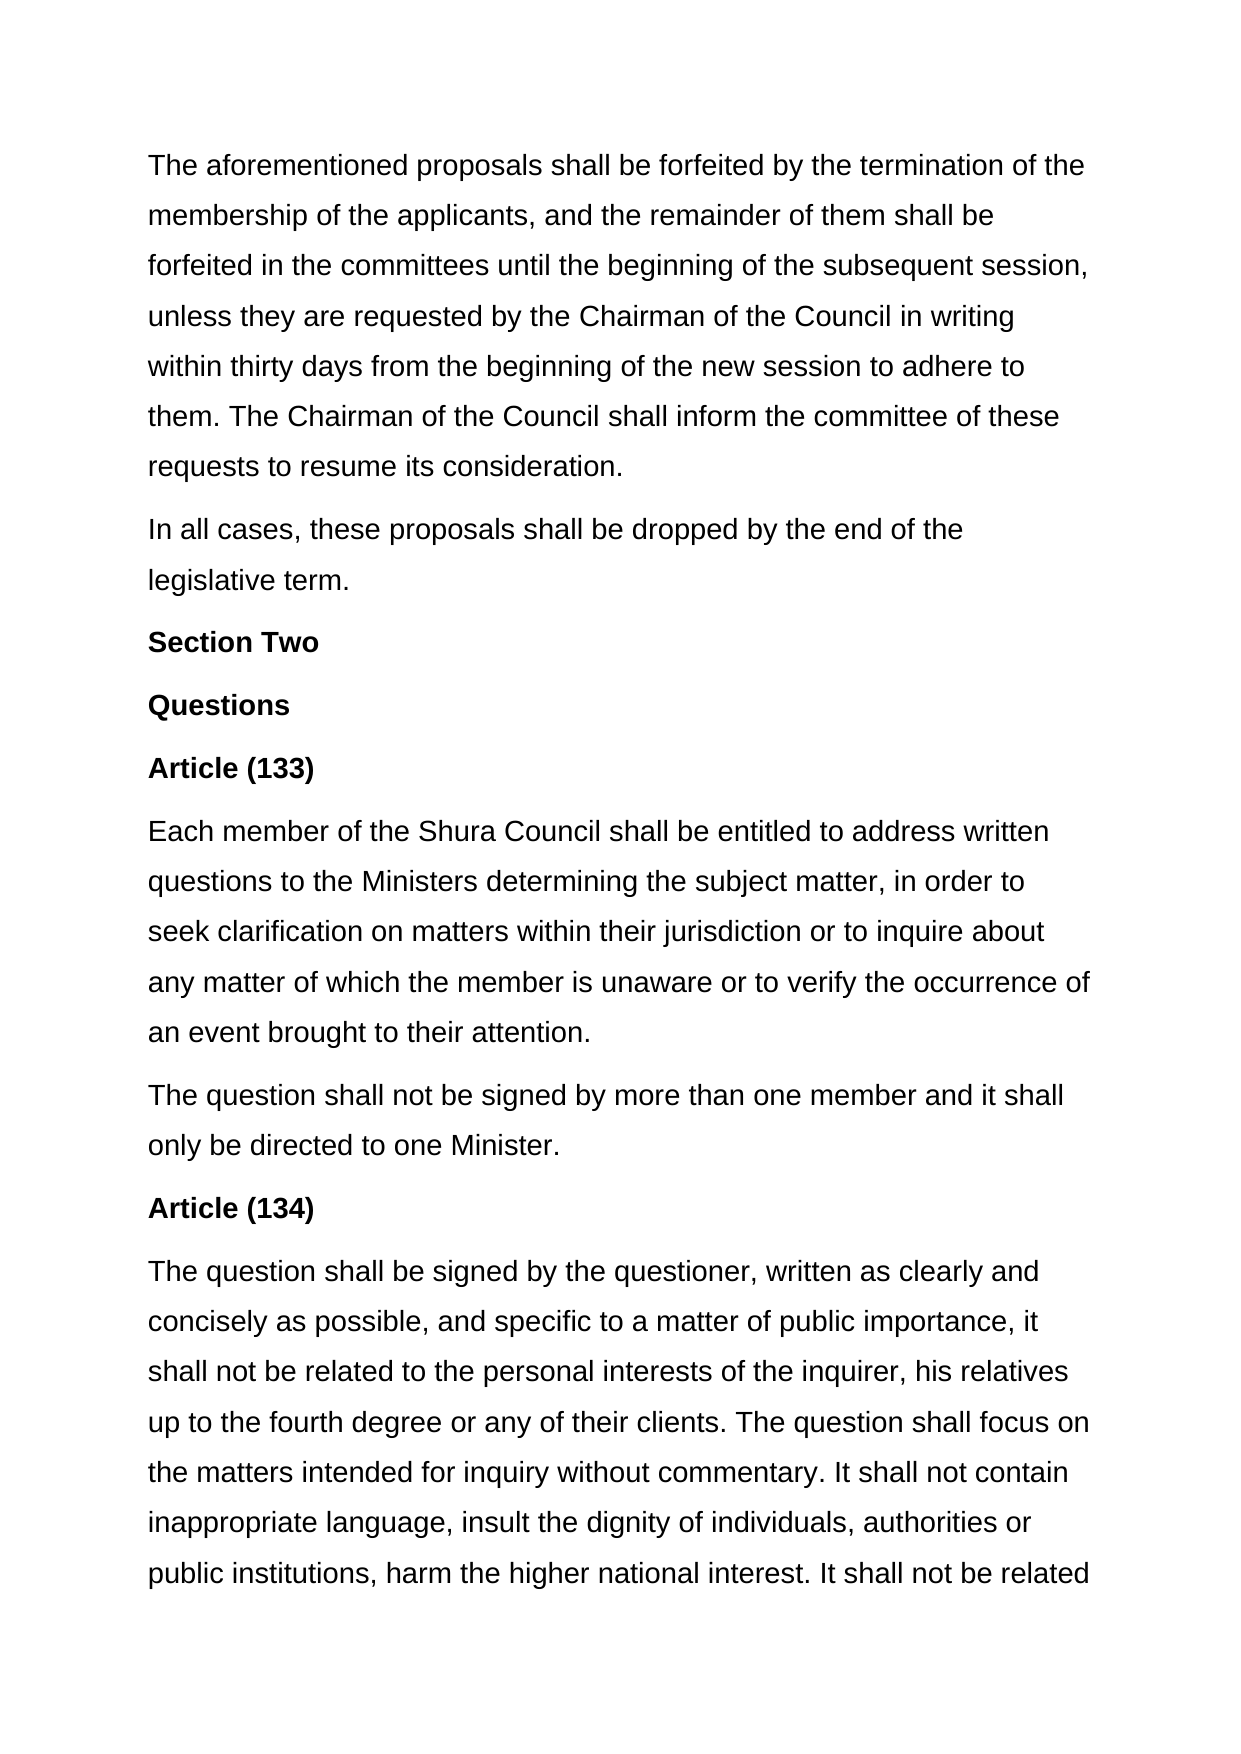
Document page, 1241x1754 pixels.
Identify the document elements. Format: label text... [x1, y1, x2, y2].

text Section Two [148, 625, 1093, 659]
text The aforementioned proposals shall be forfeited by the termination of the membership of the applicants, and the remainder of them shall be forfeited in the committees until the beginning of the subsequent session, unless they are requested by the Chairman of the Council in writing within thirty days from the beginning of the new session to adhere to them. The Chairman of the Council shall inform the committee of these requests to resume its consideration. [148, 148, 1093, 483]
text Article (134) [148, 1191, 1093, 1224]
text In all cases, these proposals shall be dropped by the end of the legislative term. [148, 512, 1093, 596]
text Article (133) [148, 751, 1093, 784]
text Each member of the Shura Council shall be entitled to address written questions to the Ministers determining the subject matter, in order to seek clarification on matters within their jurisdiction or to inquire about any matter of which the member is unaware or to verify the occurrence of an event brought to their attention. [148, 814, 1093, 1049]
text The question shall not be signed by more than one member and it shall only be directed to one Minister. [148, 1078, 1093, 1162]
text Questions [148, 688, 1093, 722]
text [148, 1254, 1093, 1589]
